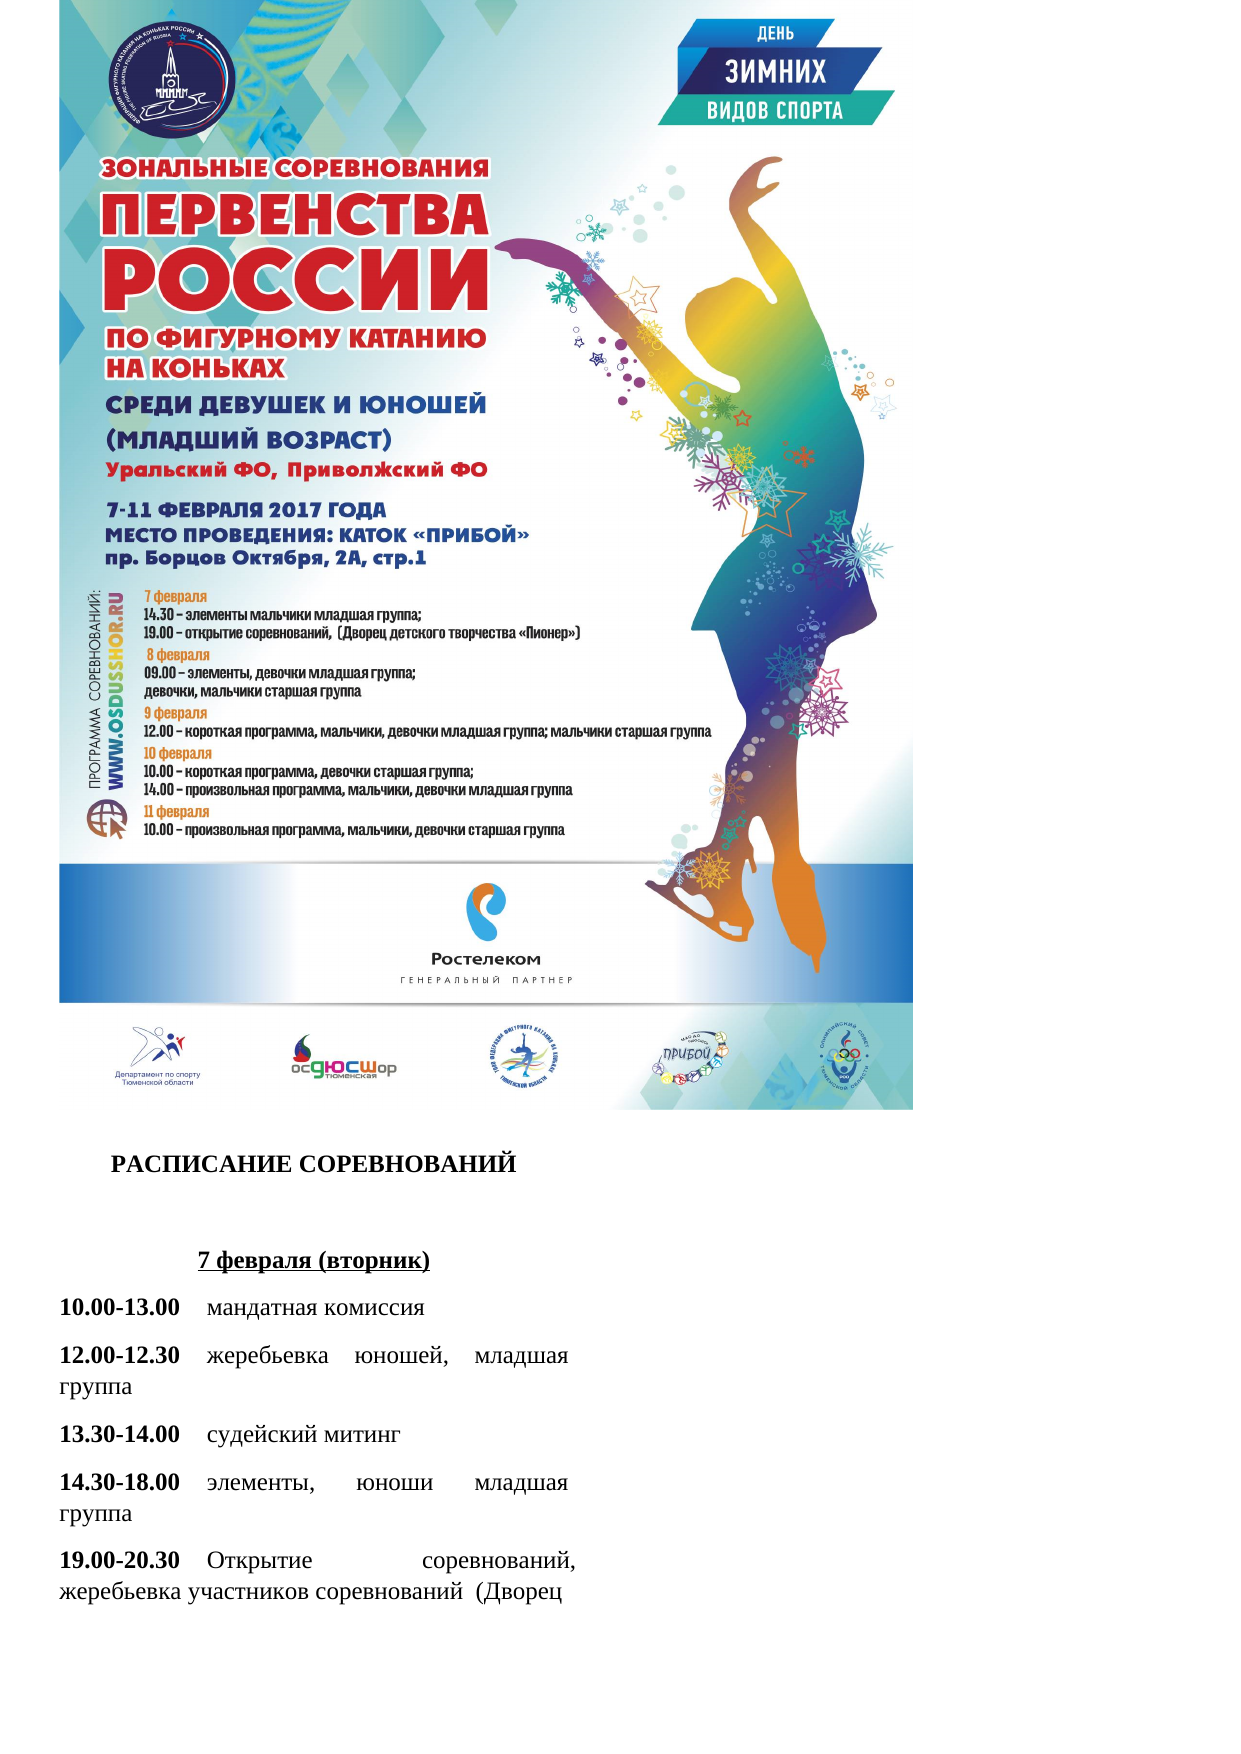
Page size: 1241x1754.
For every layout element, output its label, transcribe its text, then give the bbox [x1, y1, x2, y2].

text 14.30-18.00 элементы, юноши младшая группа [59, 1467, 568, 1526]
text 7 февраля (вторник) [59, 1245, 568, 1273]
text 10.00-13.00 мандатная комиссия [59, 1292, 568, 1321]
text РАСПИСАНИЕ СОРЕВНОВАНИЙ [59, 1149, 568, 1178]
text 12.00-12.30 жеребьевка юношей, младшая группа [59, 1340, 568, 1400]
text 19.00-20.30 Открытие соревнований, жеребьевка участников соревнований (Дворец [59, 1545, 576, 1605]
text м [59, 118, 605, 146]
text 13.30-14.00 судейский митинг [59, 1419, 568, 1448]
picture [59, 0, 913, 1110]
